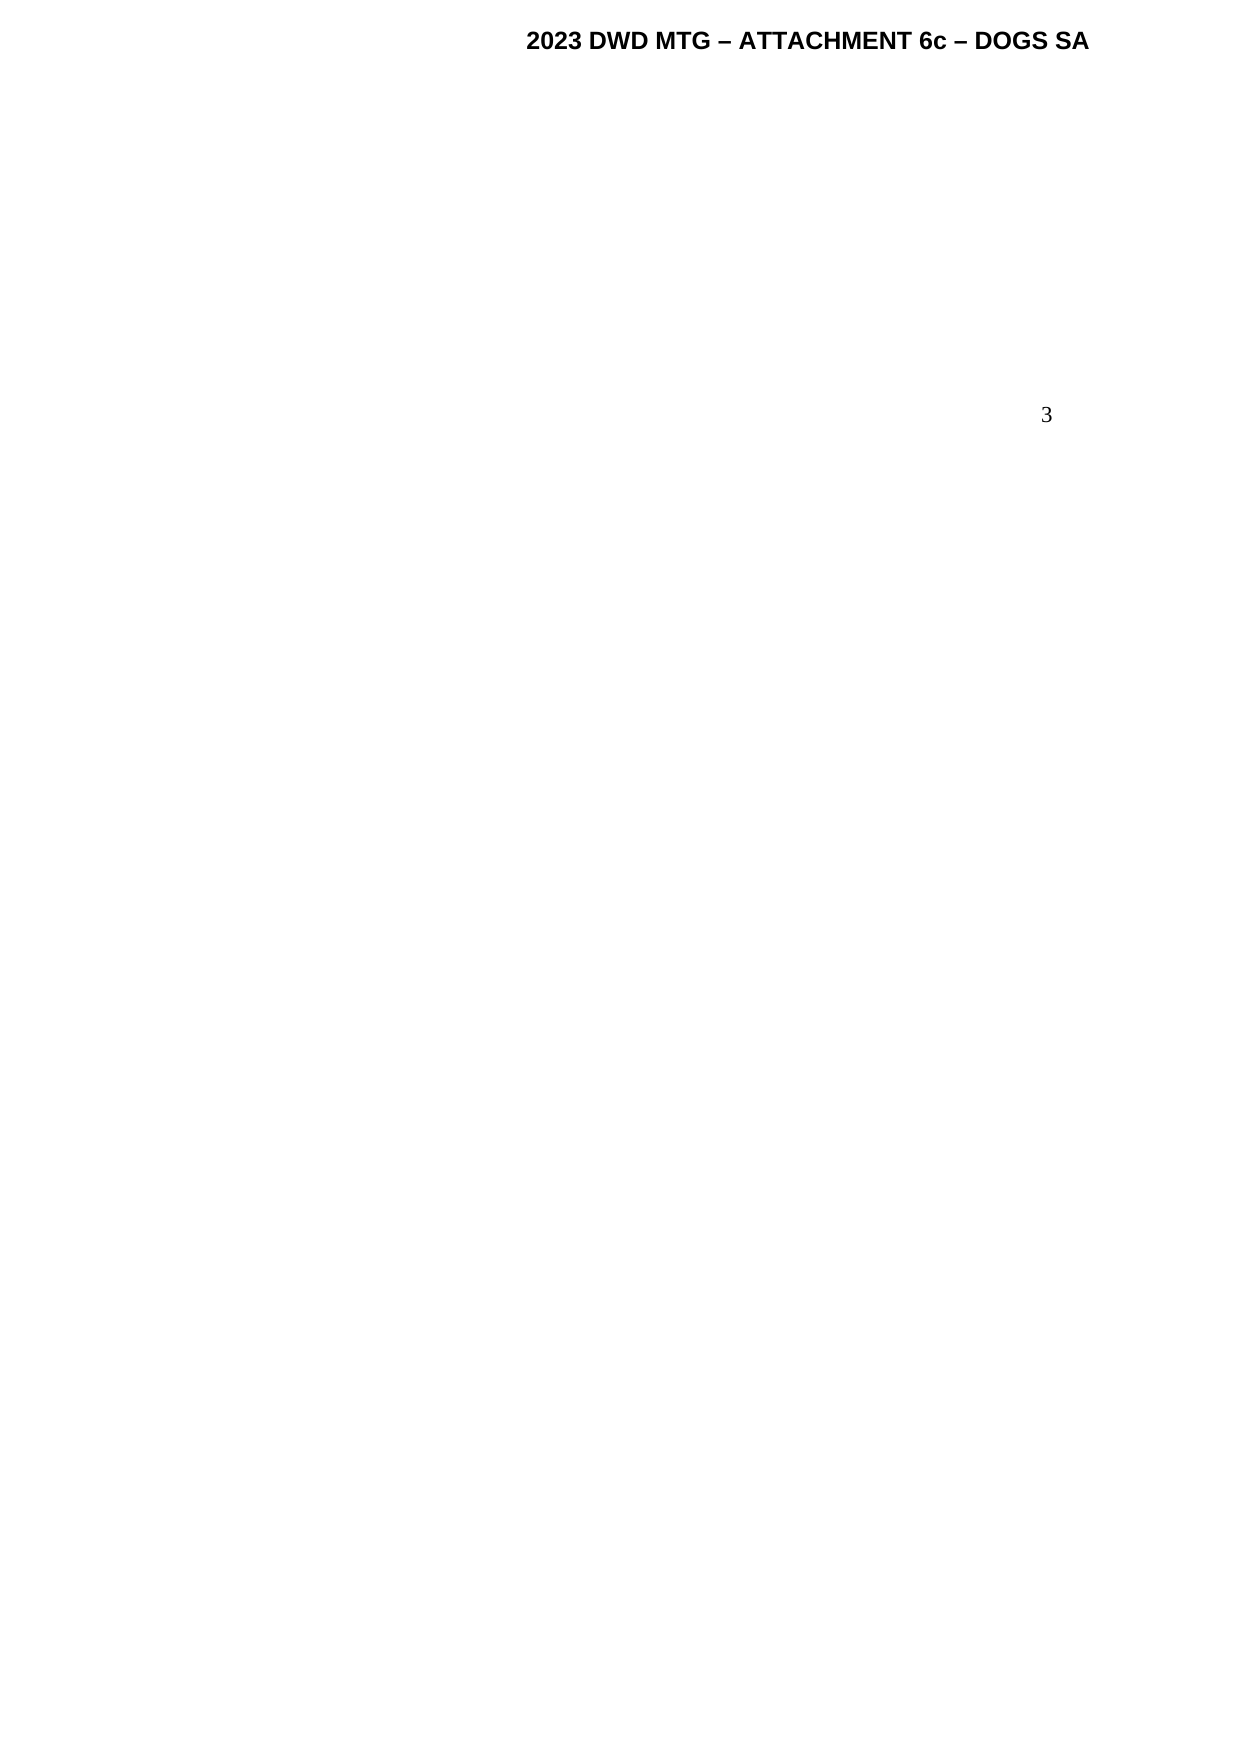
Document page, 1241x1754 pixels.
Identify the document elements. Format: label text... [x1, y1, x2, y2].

text 3 [150, 402, 1052, 428]
